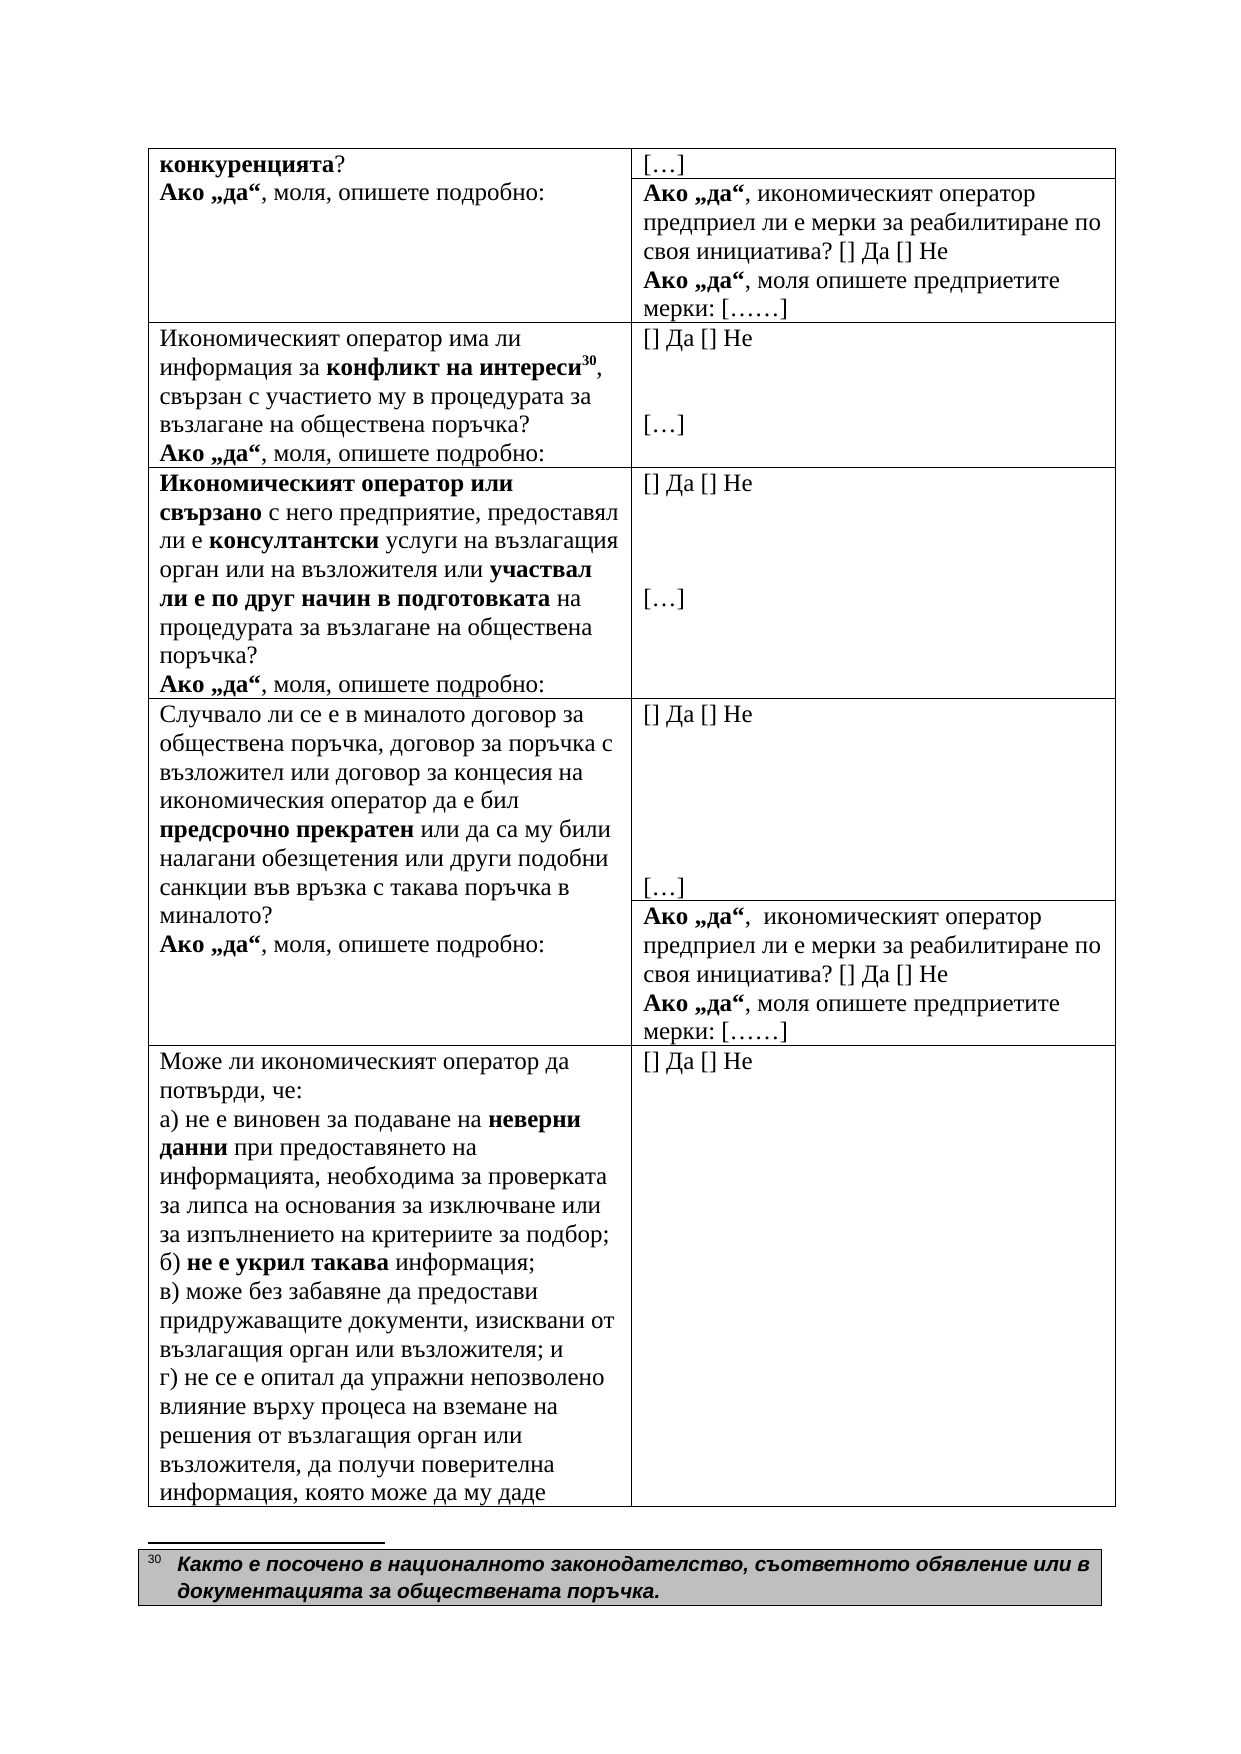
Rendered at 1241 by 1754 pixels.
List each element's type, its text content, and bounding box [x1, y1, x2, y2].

table_cell Икономическият оператор има ли информация за конфликт на интереси, свързан с участието му в процедурата за възлагане на обществена поръчка? Ако „да“, моля, опишете подробно: [149, 323, 631, 467]
table_cell [] Да [] Не [632, 1046, 1115, 1506]
table_cell [] Да [] Не […] [632, 699, 1115, 900]
table_cell Ако „да“, икономическият оператор предприел ли е мерки за реабилитиране по своя инициатива? [] Да [] Не Ако „да“, моля опишете предприетите мерки: [……] [632, 179, 1115, 322]
table_cell [] Да [] Не […] [632, 323, 1115, 467]
table_cell [] Да [] Не […] [632, 149, 1115, 177]
table_cell Икономическият оператор сключил ли е споразумения с други икономически оператори, насочени към нарушаване на конкуренцията? Ако „да“, моля, опишете подробно: [149, 149, 631, 322]
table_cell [149, 1046, 631, 1506]
table_cell Ако „да“, икономическият оператор предприел ли е мерки за реабилитиране по своя инициатива? [] Да [] Не Ако „да“, моля опишете предприетите мерки: [……] [632, 901, 1115, 1045]
table_cell Икономическият оператор или свързано с него предприятие, предоставял ли е консултантски услуги на възлагащия орган или на възложителя или участвал ли е по друг начин в подготовката на процедурата за възлагане на обществена поръчка? Ако „да“, моля, опишете подробно: [149, 468, 631, 698]
table_cell [] Да [] Не […] [632, 468, 1115, 698]
table_cell Случвало ли се е в миналото договор за обществена поръчка, договор за поръчка с възложител или договор за концесия на икономическия оператор да е бил предсрочно прекратен или да са му били налагани обезщетения или други подобни санкции във връзка с такава поръчка в миналото? Ако „да“, моля, опишете подробно: [149, 699, 631, 1045]
